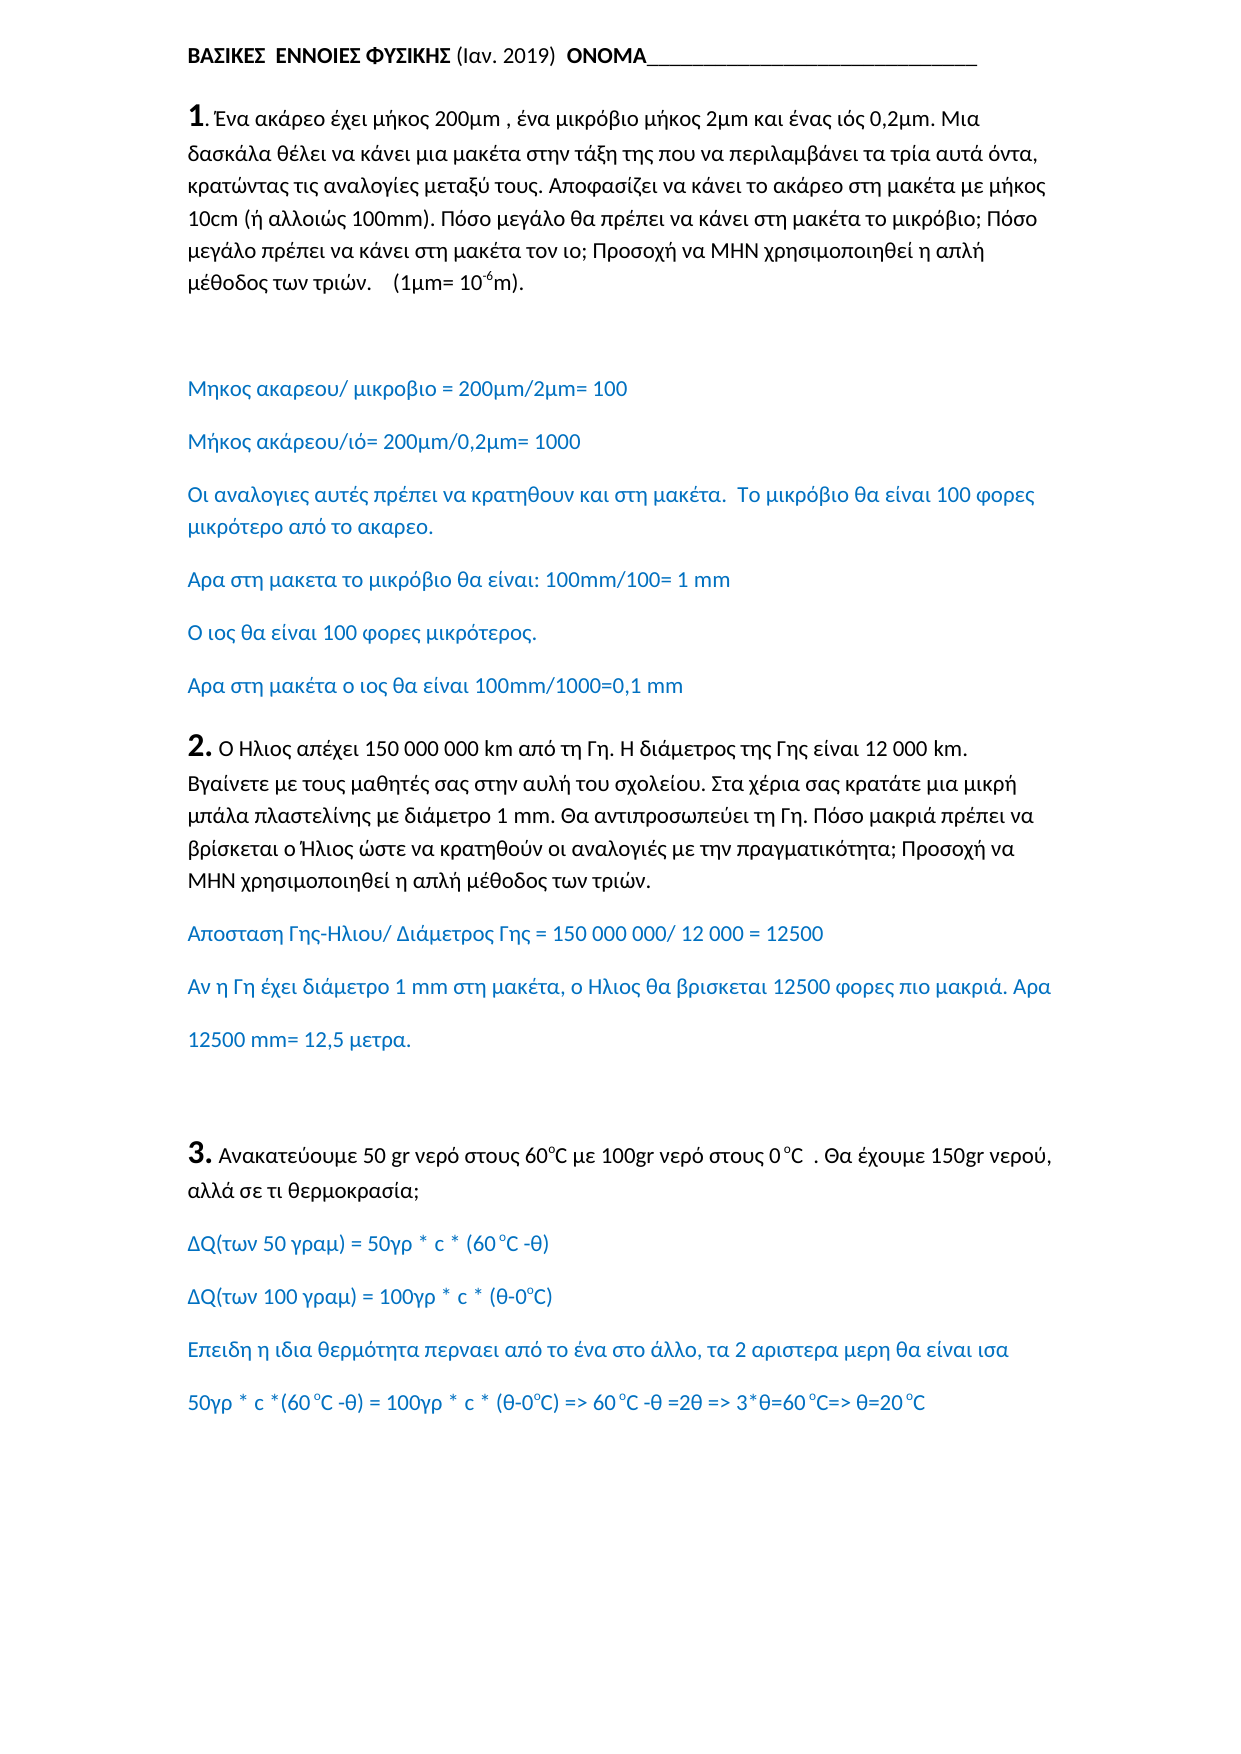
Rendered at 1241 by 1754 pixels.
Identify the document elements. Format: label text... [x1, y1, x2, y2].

text Μήκος ακάρεου/ιό= 200μm/0,2μm= 1000 [187, 427, 1053, 455]
text ΒΑΣΙΚΕΣ ΕΝΝΟΙΕΣ ΦΥΣΙΚΗΣ (Ιαν. 2019) ΟΝΟΜΑ_____________________________ [187, 41, 1053, 69]
text ΔQ(των 50 γραμ) = 50γρ * c * (60 οC -θ) [187, 1229, 1053, 1257]
text 1. Ένα ακάρεο έχει μήκος 200μm , ένα μικρόβιο μήκος 2μm και ένας ιός 0,2μm. Μια δασκάλα θέλει να κάνει μια μακέτα στην τάξη της που να περιλαμβάνει τα τρία αυτά όντα, κρατώντας τις αναλογίες μεταξύ τους. Αποφασίζει να κάνει το ακάρεο στη μακέτα με μήκος 10cm (ή αλλοιώς 100mm). Πόσο μεγάλο θα πρέπει να κάνει στη μακέτα το μικρόβιο; Πόσο μεγάλο πρέπει να κάνει στη μακέτα τον ιο; Προσοχή να ΜΗΝ χρησιμοποιηθεί η απλή μέθοδος των τριών. (1μm= 10-6m). [187, 94, 1053, 296]
text Ο ιος θα είναι 100 φορες μικρότερος. [187, 618, 1053, 646]
text 3. Ανακατεύουμε 50 gr νερό στους 60οC με 100gr νερό στους 0 οC . Θα έχουμε 150gr νερού, αλλά σε τι θερμοκρασία; [187, 1131, 1053, 1204]
text Αρα στη μακέτα ο ιος θα είναι 100mm/1000=0,1 mm [187, 671, 1053, 699]
text Αποσταση Γης-Ηλιου/ Διάμετρος Γης = 150 000 000/ 12 000 = 12500 [187, 919, 1053, 947]
text Αν η Γη έχει διάμετρο 1 mm στη μακέτα, ο Ηλιος θα βρισκεται 12500 φορες πιο μακριά. Αρα [187, 972, 1053, 1000]
text Επειδη η ιδια θερμότητα περναει από το ένα στο άλλο, τα 2 αριστερα μερη θα είναι ισα [187, 1335, 1053, 1363]
text ΔQ(των 100 γραμ) = 100γρ * c * (θ-0οC) [187, 1282, 1053, 1310]
text 50γρ * c *(60 οC -θ) = 100γρ * c * (θ-0οC) => 60 οC -θ =2θ => 3*θ=60 οC=> θ=20 οC [187, 1388, 1053, 1416]
text 2. Ο Ήλιος απέχει 150 000 000 km από τη Γη. Η διάμετρος της Γης είναι 12 000 km. Βγαίνετε με τους μαθητές σας στην αυλή του σχολείου. Στα χέρια σας κρατάτε μια μικρή μπάλα πλαστελίνης με διάμετρο 1 mm. Θα αντιπροσωπεύει τη Γη. Πόσο μακριά πρέπει να βρίσκεται ο Ήλιος ώστε να κρατηθούν οι αναλογιές με την πραγματικότητα; Προσοχή να ΜΗΝ χρησιμοποιηθεί η απλή μέθοδος των τριών. [187, 724, 1053, 894]
text Οι αναλογιες αυτές πρέπει να κρατηθουν και στη μακέτα. Το μικρόβιο θα είναι 100 φορες μικρότερο από το ακαρεο. [187, 480, 1053, 540]
text 12500 mm= 12,5 μετρα. [187, 1025, 1053, 1053]
text Μηκος ακαρεου/ μικροβιο = 200μm/2μm= 100 [187, 374, 1053, 402]
text Αρα στη μακετα το μικρόβιο θα είναι: 100mm/100= 1 mm [187, 565, 1053, 593]
